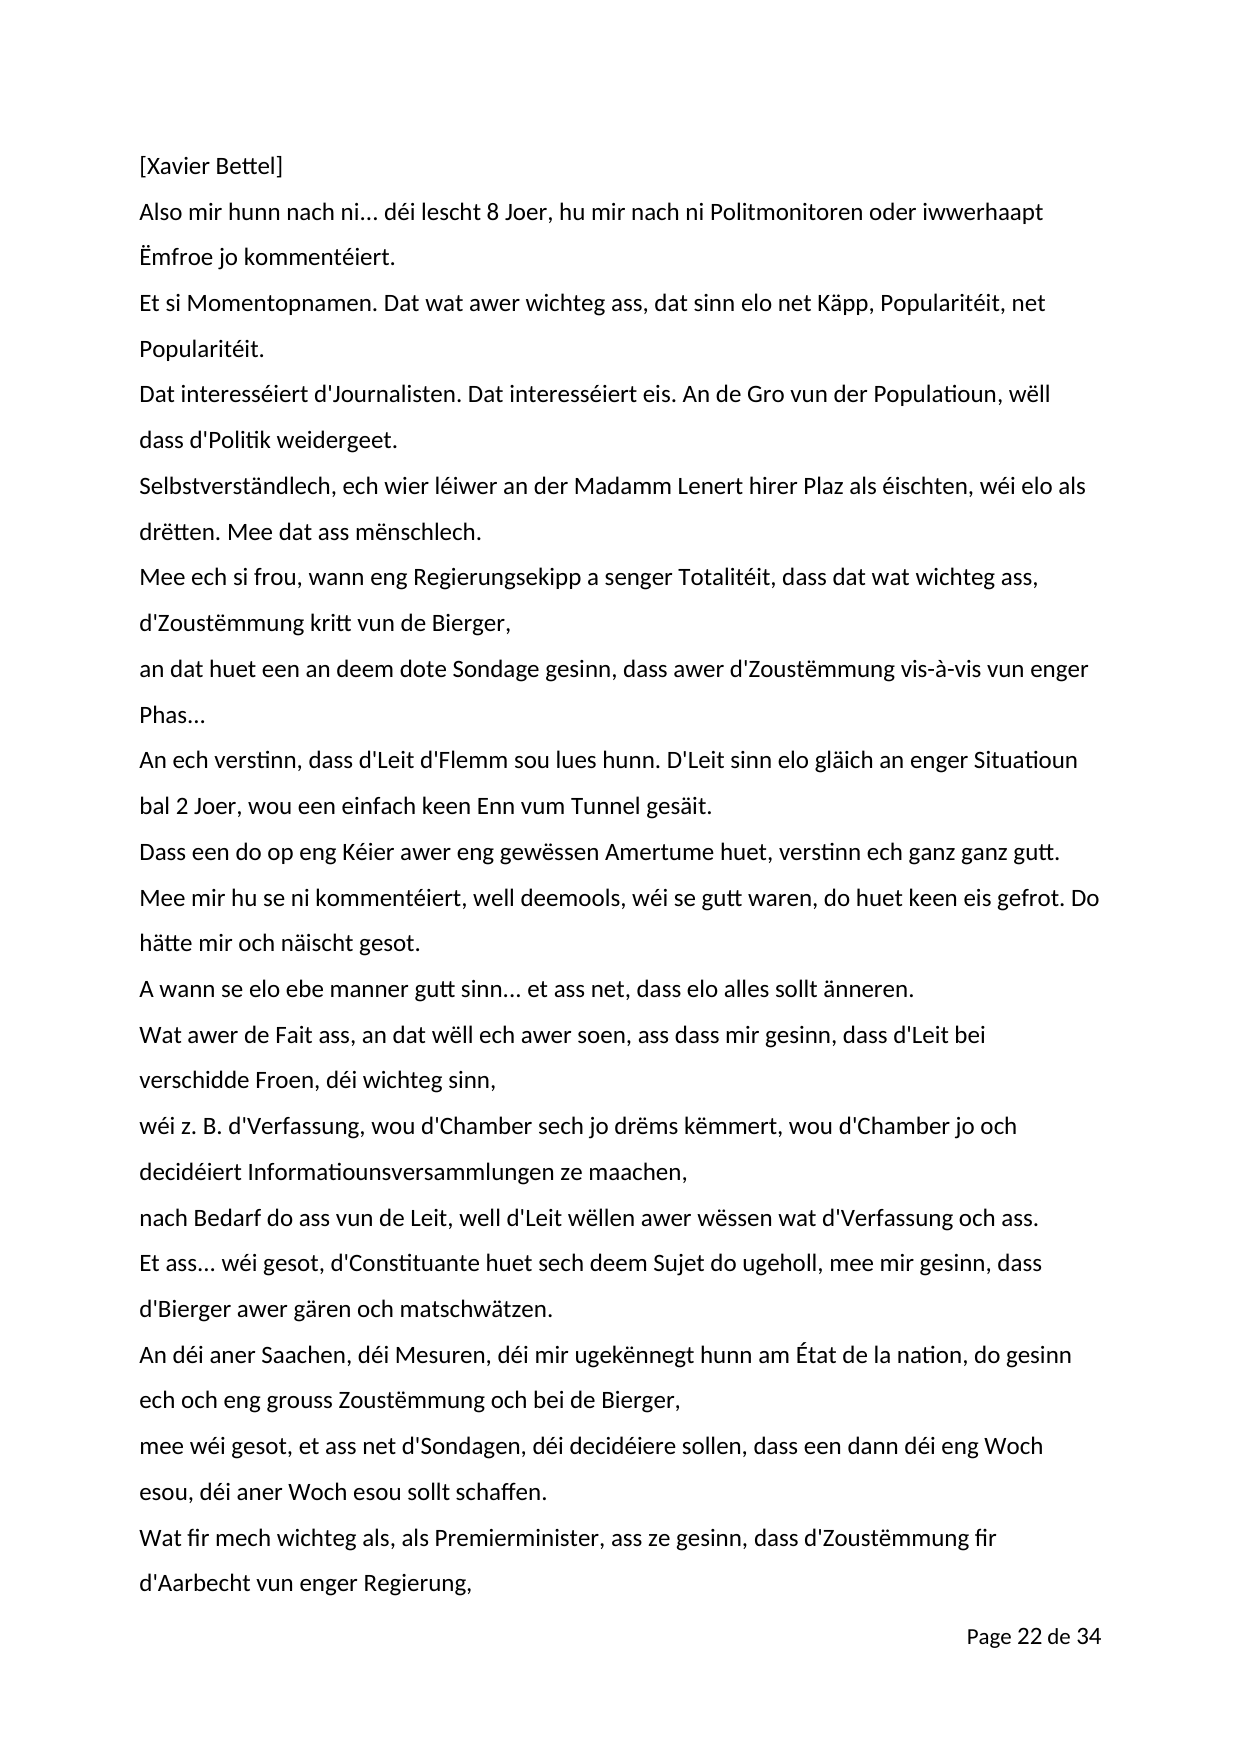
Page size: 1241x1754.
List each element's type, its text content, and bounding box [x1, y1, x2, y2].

text Mee ech si frou, wann eng Regierungsekipp a senger Totalitéit, dass dat wat wichteg ass, d'Zoustëmmung kritt vun de Bierger, [139, 562, 1101, 638]
text Dass een do op eng Kéier awer eng gewëssen Amertume huet, verstinn ech ganz ganz gutt. [139, 836, 1101, 866]
text [Xavier Bettel] [139, 150, 1101, 181]
text Et si Momentopnamen. Dat wat awer wichteg ass, dat sinn elo net Käpp, Popularitéit, net Popularitéit. [139, 287, 1101, 363]
text Et ass... wéi gesot, d'Constituante huet sech deem Sujet do ugeholl, mee mir gesinn, dass d'Bierger awer gären och matschwätzen. [139, 1247, 1101, 1324]
text Wat fir mech wichteg als, als Premierminister, ass ze gesinn, dass d'Zoustëmmung fir d'Aarbecht vun enger Regierung, [139, 1522, 1101, 1598]
text nach Bedarf do ass vun de Leit, well d'Leit wëllen awer wëssen wat d'Verfassung och ass. [139, 1202, 1101, 1232]
text Also mir hunn nach ni... déi lescht 8 Joer, hu mir nach ni Politmonitoren oder iwwerhaapt Ëmfroe jo kommentéiert. [139, 196, 1101, 272]
text An ech verstinn, dass d'Leit d'Flemm sou lues hunn. D'Leit sinn elo gläich an enger Situatioun bal 2 Joer, wou een einfach keen Enn vum Tunnel gesäit. [139, 744, 1101, 821]
text Wat awer de Fait ass, an dat wëll ech awer soen, ass dass mir gesinn, dass d'Leit bei verschidde Froen, déi wichteg sinn, [139, 1019, 1101, 1095]
text wéi z. B. d'Verfassung, wou d'Chamber sech jo drëms këmmert, wou d'Chamber jo och decidéiert Informatiounsversammlungen ze maachen, [139, 1110, 1101, 1187]
text mee wéi gesot, et ass net d'Sondagen, déi decidéiere sollen, dass een dann déi eng Woch esou, déi aner Woch esou sollt schaffen. [139, 1430, 1101, 1507]
text A wann se elo ebe manner gutt sinn... et ass net, dass elo alles sollt änneren. [139, 973, 1101, 1004]
text an dat huet een an deem dote Sondage gesinn, dass awer d'Zoustëmmung vis-à-vis vun enger Phas... [139, 653, 1101, 729]
text Selbstverständlech, ech wier léiwer an der Madamm Lenert hirer Plaz als éischten, wéi elo als drëtten. Mee dat ass mënschlech. [139, 470, 1101, 546]
text Dat interesséiert d'Journalisten. Dat interesséiert eis. An de Gro vun der Populatioun, wëll dass d'Politik weidergeet. [139, 379, 1101, 455]
text An déi aner Saachen, déi Mesuren, déi mir ugekënnegt hunn am État de la nation, do gesinn ech och eng grouss Zoustëmmung och bei de Bierger, [139, 1339, 1101, 1415]
text Mee mir hu se ni kommentéiert, well deemools, wéi se gutt waren, do huet keen eis gefrot. Do hätte mir och näischt gesot. [139, 882, 1101, 958]
